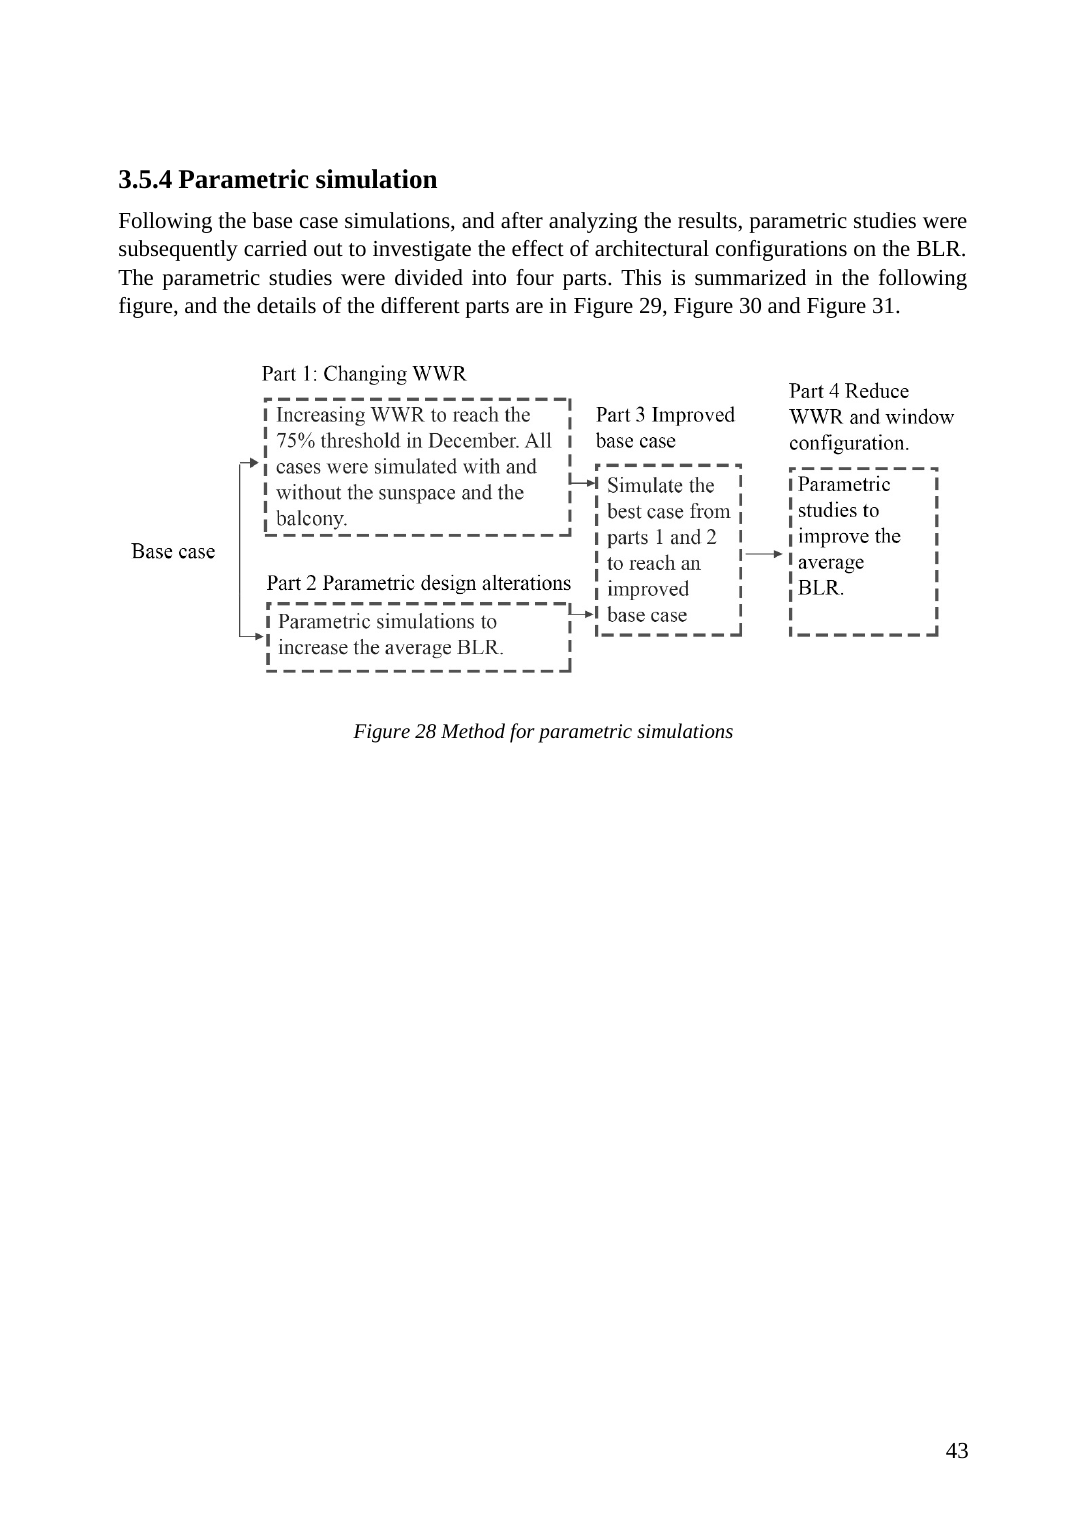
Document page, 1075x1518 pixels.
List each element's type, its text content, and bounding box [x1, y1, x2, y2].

list Following the base case simulations, and after analyzing the results, parametric studies were subsequently carried out to investigate the effect of architectural configurations on the BLR. The parametric studies were divided into four parts. This is summarized in the following figure, and the details of the different parts are in Figure 29, Figure 30 and Figure 31. [118, 207, 968, 318]
subtitle Parametric simulation [118, 163, 968, 194]
picture [118, 348, 969, 701]
text Figure 28 Method for parametric simulations [118, 719, 968, 743]
